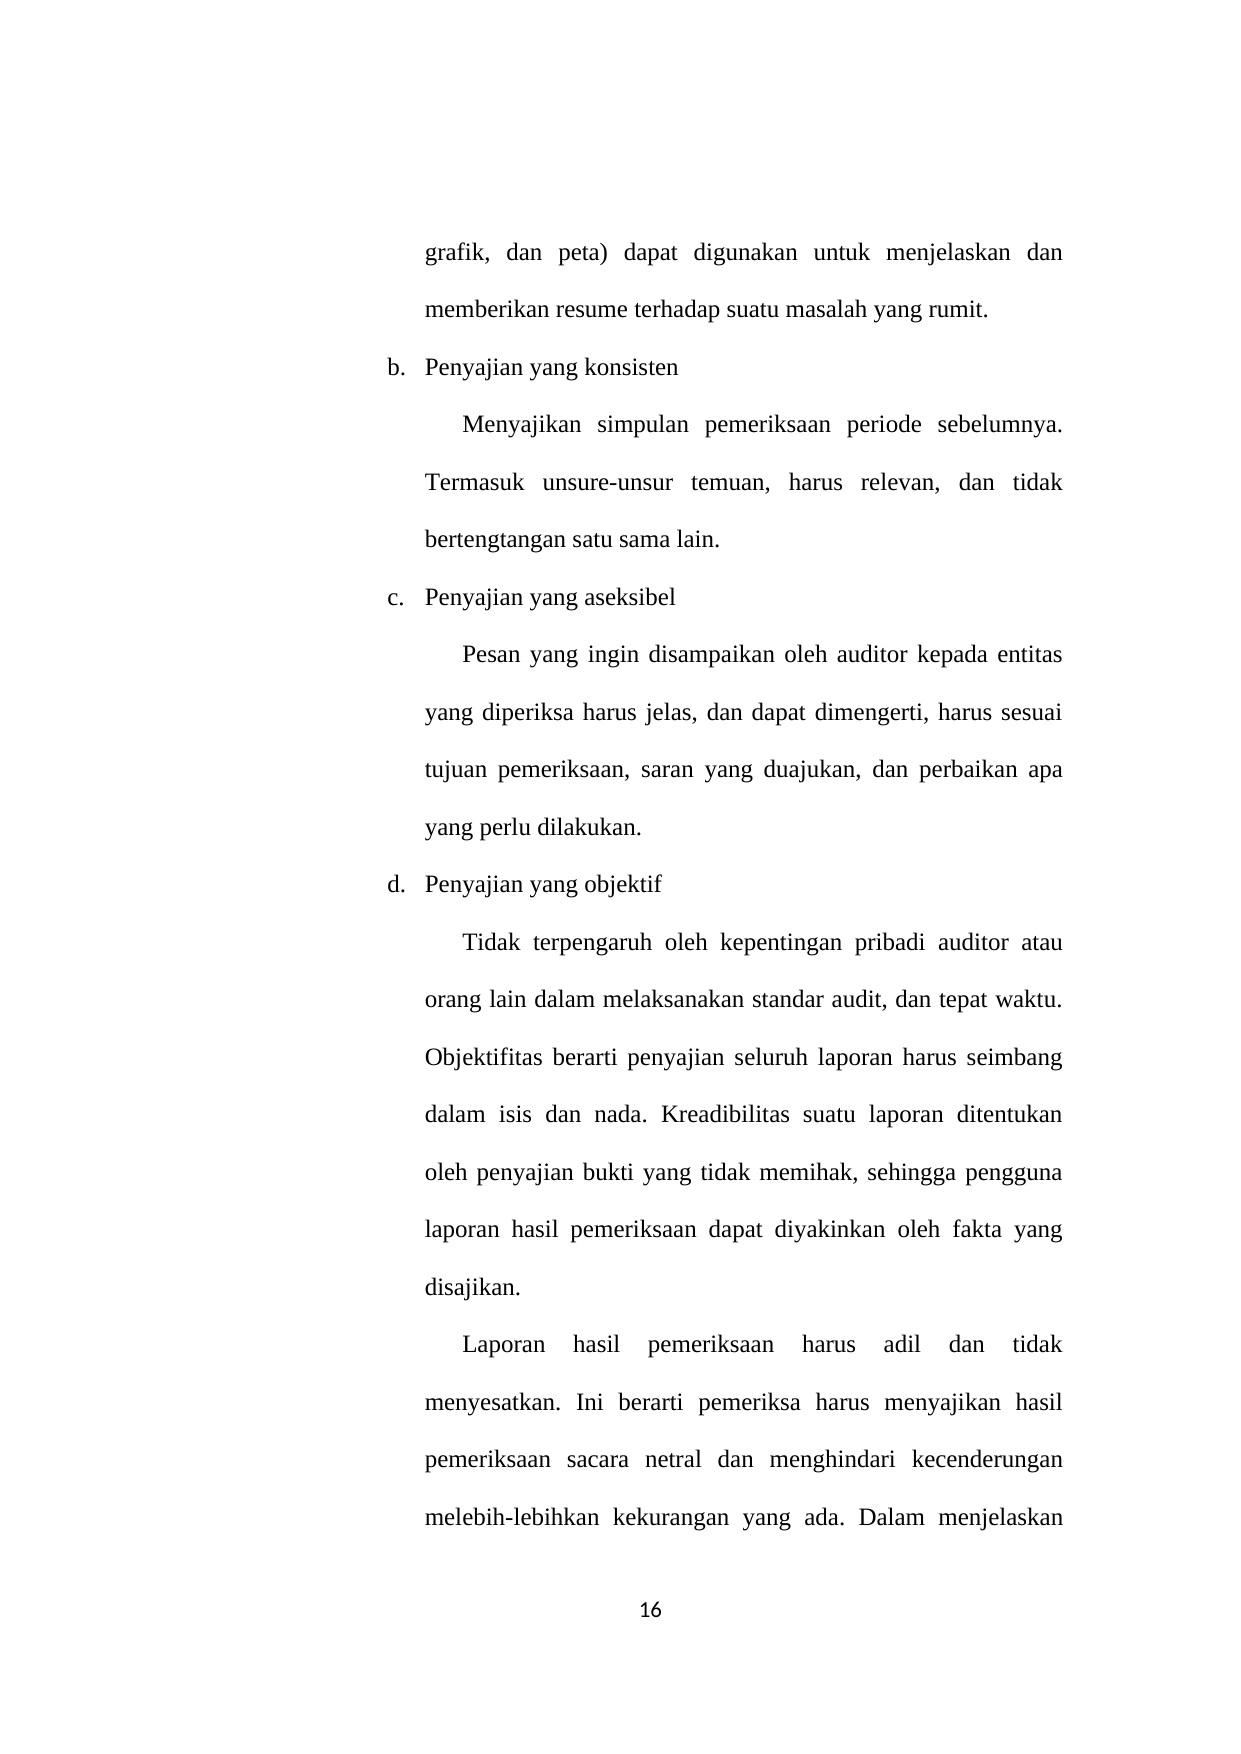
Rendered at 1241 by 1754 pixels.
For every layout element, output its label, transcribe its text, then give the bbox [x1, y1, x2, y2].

list Penyajian yang objektif [387, 869, 1063, 898]
list Penyajian yang konsisten [387, 352, 1063, 381]
list Pesan yang ingin disampaikan oleh auditor kepada entitas yang diperiksa harus jelas, dan dapat dimengerti, harus sesuai tujuan pemeriksaan, saran yang duajukan, dan perbaikan apa yang perlu dilakukan. [424, 639, 1063, 841]
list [424, 237, 1063, 323]
list Tidak terpengaruh oleh kepentingan pribadi auditor atau orang lain dalam melaksanakan standar audit, dan tepat waktu. Objektifitas berarti penyajian seluruh laporan harus seimbang dalam isis dan nada. Kreadibilitas suatu laporan ditentukan oleh penyajian bukti yang tidak memihak, sehingga pengguna laporan hasil pemeriksaan dapat diyakinkan oleh fakta yang disajikan. [424, 927, 1063, 1301]
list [424, 1329, 1063, 1531]
list Penyajian yang aseksibel [387, 582, 1063, 611]
list Menyajikan simpulan pemeriksaan periode sebelumnya. Termasuk unsure-unsur temuan, harus relevan, dan tidak bertengtangan satu sama lain. [424, 409, 1063, 553]
